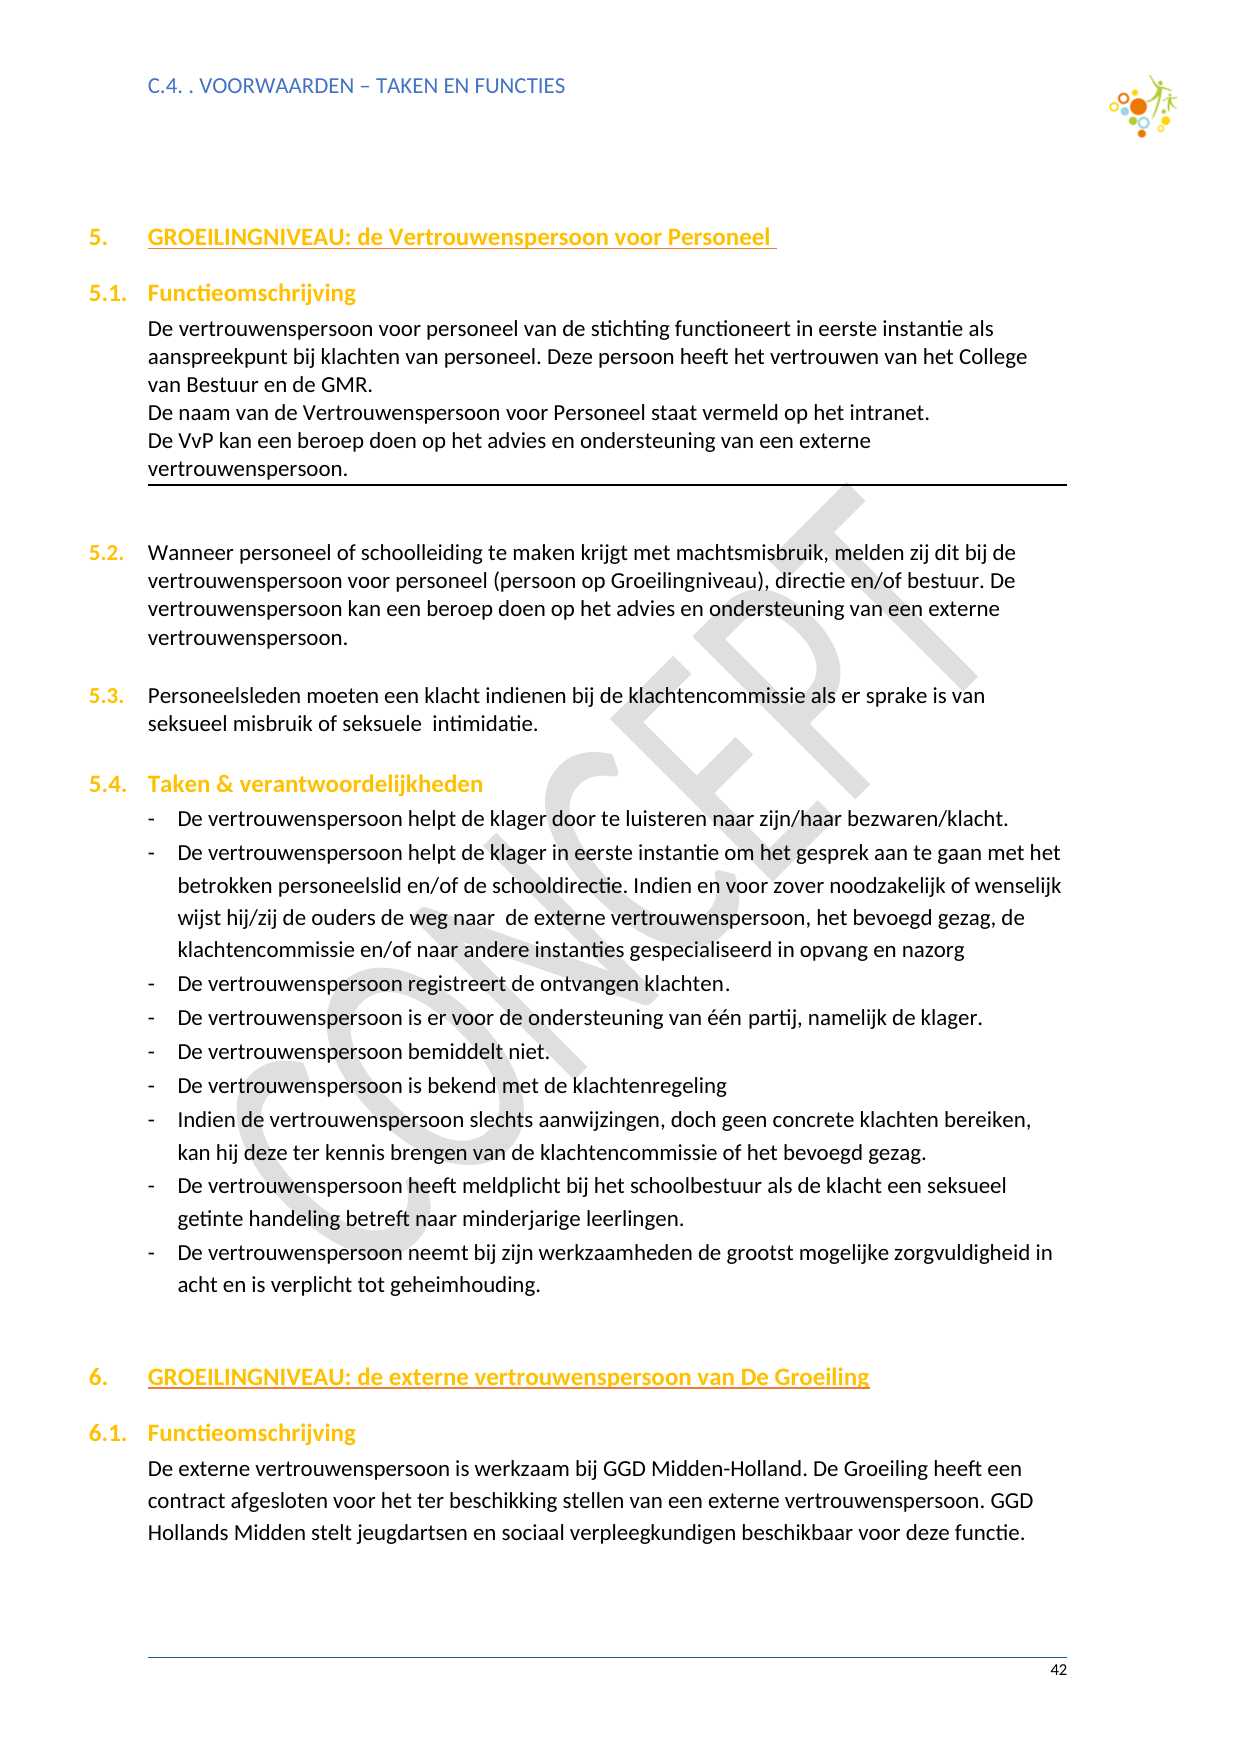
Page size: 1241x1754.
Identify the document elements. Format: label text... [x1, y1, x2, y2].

text De vertrouwenspersoon helpt de klager door te luisteren naar zijn/haar bezwaren/klacht. [148, 804, 1067, 832]
text Functieomschrijving [89, 277, 1067, 307]
text De vertrouwenspersoon helpt de klager in eerste instantie om het gesprek aan te gaan met het betrokken personeelslid en/of de schooldirectie. Indien en voor zover noodzakelijk of wenselijk wijst hij/zij de ouders de weg naar de externe vertrouwenspersoon, het bevoegd gezag, de klachtencommissie en/of naar andere instanties gespecialiseerd in opvang en nazorg [148, 838, 1067, 963]
text De vertrouwenspersoon bemiddelt niet. [148, 1037, 1067, 1065]
text Wanneer personeel of schoolleiding te maken krijgt met machtsmisbruik, melden zij dit bij de vertrouwenspersoon voor personeel (persoon op Groeilingniveau), directie en/of bestuur. De vertrouwenspersoon kan een beroep doen op het advies en ondersteuning van een externe vertrouwenspersoon. [89, 538, 1067, 651]
text Personeelsleden moeten een klacht indienen bij de klachtencommissie als er sprake is van seksueel misbruik of seksuele intimidatie. [89, 681, 1067, 737]
text De vertrouwenspersoon is bekend met de klachtenregeling [148, 1071, 1067, 1099]
text Indien de vertrouwenspersoon slechts aanwijzingen, doch geen concrete klachten bereiken, kan hij deze ter kennis brengen van de klachtencommissie of het bevoegd gezag. [148, 1105, 1067, 1166]
picture [1107, 72, 1182, 147]
text De VvP kan een beroep doen op het advies en ondersteuning van een externe vertrouwenspersoon. [148, 426, 1067, 484]
text GROEILINGNIVEAU: de externe vertrouwenspersoon van De Groeiling [89, 1361, 1067, 1392]
text De vertrouwenspersoon registreert de ontvangen klachten. [148, 969, 1067, 997]
text Taken & verantwoordelijkheden [89, 768, 1067, 798]
text De naam van de Vertrouwenspersoon voor Personeel staat vermeld op het intranet. [148, 398, 1067, 426]
text GROEILINGNIVEAU: de Vertrouwenspersoon voor Personeel [89, 221, 1067, 252]
text De vertrouwenspersoon voor personeel van de stichting functioneert in eerste instantie als aanspreekpunt bij klachten van personeel. Deze persoon heeft het vertrouwen van het College van Bestuur en de GMR. [148, 314, 1067, 398]
text Functieomschrijving [89, 1417, 1067, 1447]
text De vertrouwenspersoon heeft meldplicht bij het schoolbestuur als de klacht een seksueel getinte handeling betreft naar minderjarige leerlingen. [148, 1172, 1067, 1232]
text De vertrouwenspersoon is er voor de ondersteuning van één partij, namelijk de klager. [148, 1003, 1067, 1031]
text De vertrouwenspersoon neemt bij zijn werkzaamheden de grootst mogelijke zorgvuldigheid in acht en is verplicht tot geheimhouding. [148, 1238, 1067, 1298]
text De externe vertrouwenspersoon is werkzaam bij GGD Midden-Holland. De Groeiling heeft een contract afgesloten voor het ter beschikking stellen van een externe vertrouwenspersoon. GGD Hollands Midden stelt jeugdartsen en sociaal verpleegkundigen beschikbaar voor deze functie. [148, 1454, 1067, 1546]
